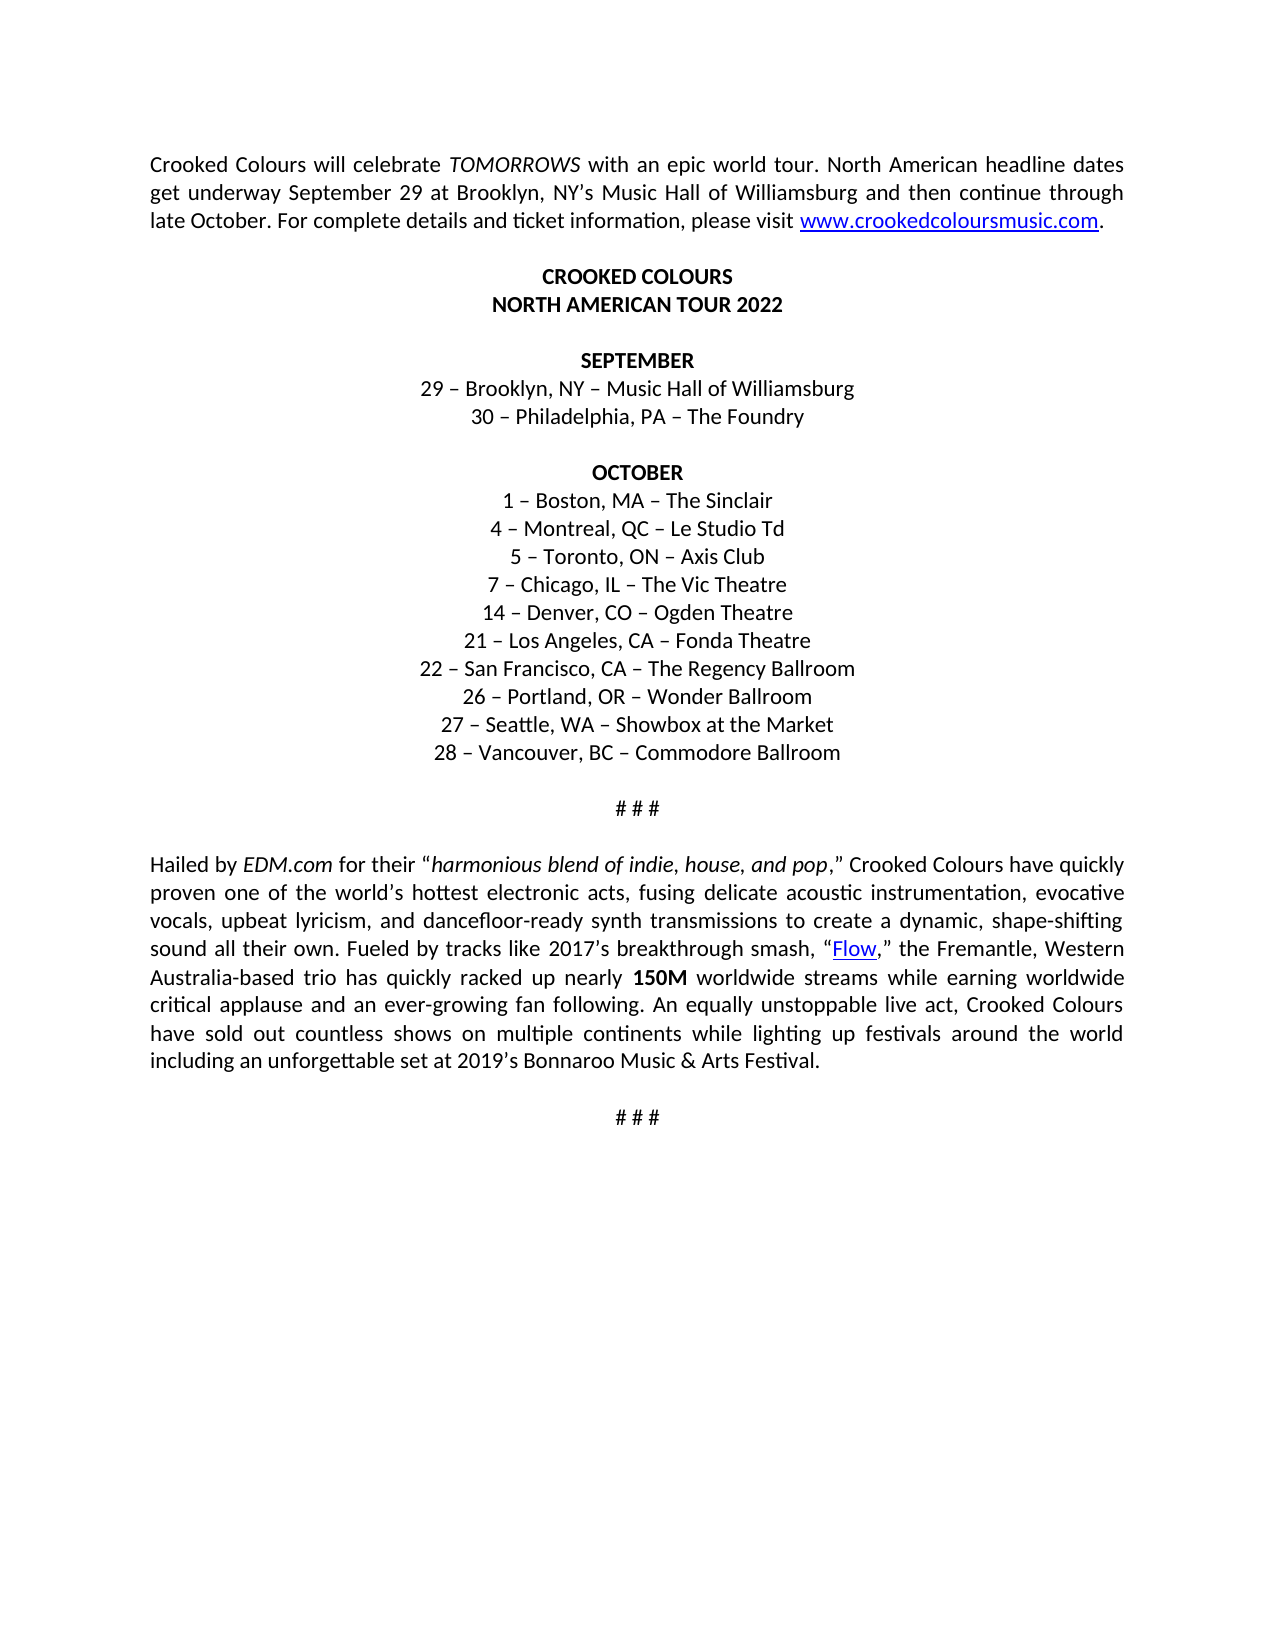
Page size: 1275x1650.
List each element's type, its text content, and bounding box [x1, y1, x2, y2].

text 26 – Portland, OR – Wonder Ballroom [150, 682, 1125, 710]
text Crooked Colours will celebrate TOMORROWS with an epic world tour. North American headline dates get underway September 29 at Brooklyn, NY’s Music Hall of Williamsburg and then continue through late October. For complete details and ticket information, please visit www.crookedcoloursmusic.com. [150, 150, 1125, 234]
text 7 – Chicago, IL – The Vic Theatre [150, 570, 1125, 598]
text 21 – Los Angeles, CA – Fonda Theatre [150, 626, 1125, 654]
text # # # [150, 1103, 1125, 1131]
text 28 – Vancouver, BC – Commodore Ballroom [150, 738, 1125, 766]
text 4 – Montreal, QC – Le Studio Td [150, 514, 1125, 542]
text 30 – Philadelphia, PA – The Foundry [150, 402, 1125, 430]
text # # # [150, 794, 1125, 822]
text NORTH AMERICAN TOUR 2022 [150, 290, 1125, 318]
text CROOKED COLOURS [150, 262, 1125, 290]
text 22 – San Francisco, CA – The Regency Ballroom [150, 654, 1125, 682]
text 29 – Brooklyn, NY – Music Hall of Williamsburg [150, 374, 1125, 402]
text SEPTEMBER [150, 346, 1125, 374]
text Hailed by EDM.com for their “harmonious blend of indie, house, and pop,” Crooked Colours have quickly proven one of the world’s hottest electronic acts, fusing delicate acoustic instrumentation, evocative vocals, upbeat lyricism, and dancefloor-ready synth transmissions to create a dynamic, shape-shifting sound all their own. Fueled by tracks like 2017’s breakthrough smash, “Flow,” the Fremantle, Western Australia-based trio has quickly racked up nearly 150M worldwide streams while earning worldwide critical applause and an ever-growing fan following. An equally unstoppable live act, Crooked Colours have sold out countless shows on multiple continents while lighting up festivals around the world including an unforgettable set at 2019’s Bonnaroo Music & Arts Festival. [150, 851, 1125, 1075]
text 5 – Toronto, ON – Axis Club [150, 542, 1125, 570]
text 27 – Seattle, WA – Showbox at the Market [150, 710, 1125, 738]
text 1 – Boston, MA – The Sinclair [150, 486, 1125, 514]
text 14 – Denver, CO – Ogden Theatre [150, 598, 1125, 626]
text OCTOBER [150, 458, 1125, 486]
